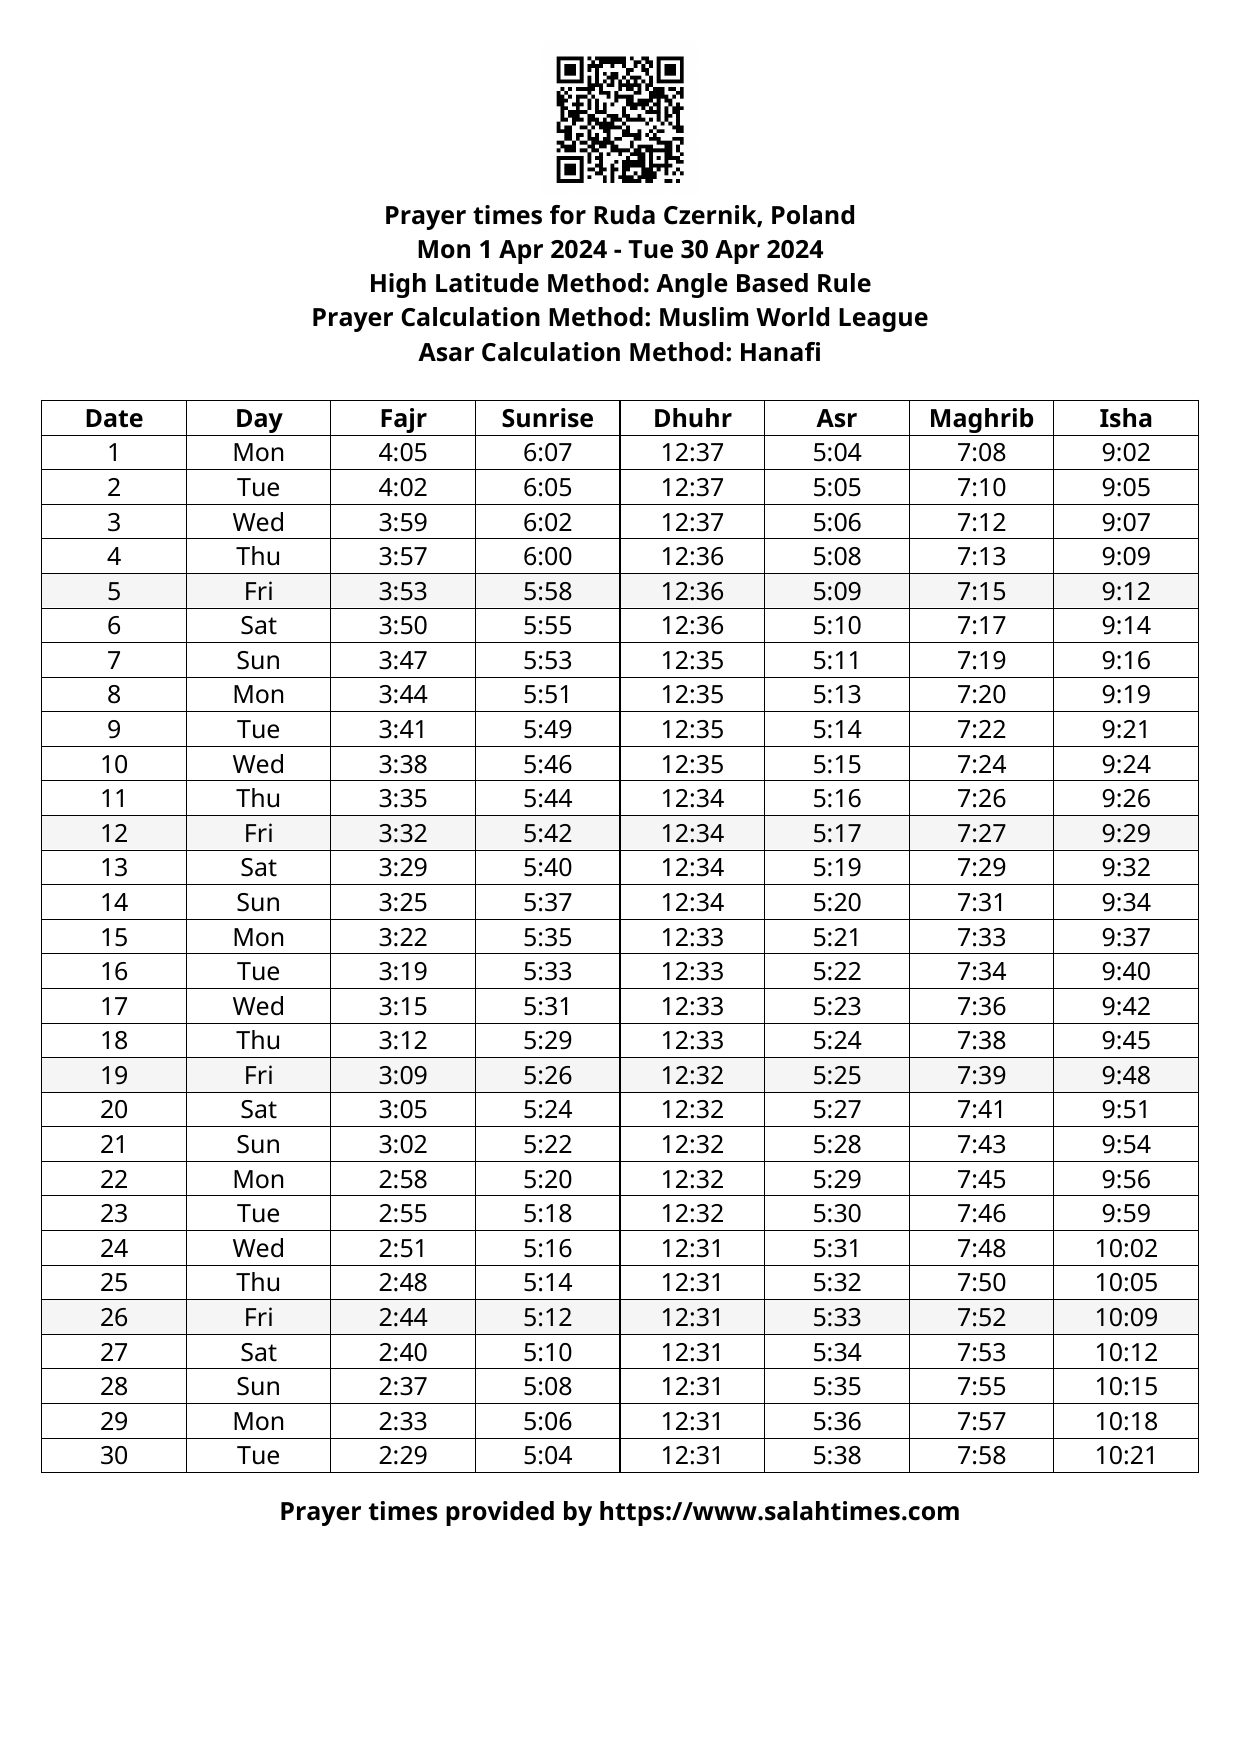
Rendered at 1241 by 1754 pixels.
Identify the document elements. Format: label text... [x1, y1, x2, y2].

table_cell 12:35 [621, 643, 764, 677]
table_cell 5:06 [476, 1404, 619, 1437]
table_cell 9:02 [1054, 436, 1198, 469]
table_cell 5:14 [765, 712, 909, 746]
text Mon 1 Apr 2024 - Tue 30 Apr 2024 [42, 232, 1198, 266]
table_cell 12:35 [621, 747, 764, 780]
table_cell 3:57 [331, 539, 475, 573]
table_cell Sat [187, 1335, 330, 1368]
table_cell 5:33 [765, 1300, 909, 1334]
table_cell 25 [42, 1266, 186, 1299]
table_cell 7:22 [910, 712, 1053, 746]
table_cell Sun [187, 885, 330, 919]
table_cell 5:42 [476, 816, 619, 849]
table_cell 9:59 [1054, 1196, 1198, 1230]
table_cell 12:34 [621, 851, 764, 884]
table_cell Wed [187, 505, 330, 538]
table_cell 24 [42, 1231, 186, 1264]
table_cell 9:54 [1054, 1127, 1198, 1161]
table_cell 12:32 [621, 1058, 764, 1092]
table_cell 21 [42, 1127, 186, 1161]
table_cell 12:32 [621, 1127, 764, 1161]
table_cell 5:46 [476, 747, 619, 780]
table_cell Mon [187, 1162, 330, 1195]
table_cell Sun [187, 643, 330, 677]
table_cell 5:26 [476, 1058, 619, 1092]
table_cell 7:08 [910, 436, 1053, 469]
table_cell Fri [187, 1058, 330, 1092]
table_cell 7:26 [910, 781, 1053, 815]
table_cell 12:31 [621, 1369, 764, 1403]
table_cell 5:17 [765, 816, 909, 849]
table_cell 5:51 [476, 678, 619, 711]
table_header Dhuhr [621, 401, 764, 434]
table_cell 5:11 [765, 643, 909, 677]
table_cell 3:32 [331, 816, 475, 849]
table_cell Wed [187, 1231, 330, 1264]
table_cell 9:21 [1054, 712, 1198, 746]
table_cell 5:44 [476, 781, 619, 815]
table_cell 3:53 [331, 574, 475, 607]
table_cell 5:13 [765, 678, 909, 711]
table_cell 5:25 [765, 1058, 909, 1092]
table_cell Tue [187, 1196, 330, 1230]
table_cell 6:00 [476, 539, 619, 573]
table_cell 5:34 [765, 1335, 909, 1368]
table_cell 5:19 [765, 851, 909, 884]
table_cell 30 [42, 1439, 186, 1472]
table_cell 5:40 [476, 851, 619, 884]
table_cell 5:12 [476, 1300, 619, 1334]
table_cell 2:40 [331, 1335, 475, 1368]
table_cell 5:10 [476, 1335, 619, 1368]
table_cell 7:10 [910, 470, 1053, 504]
table_cell 12:37 [621, 470, 764, 504]
table_cell 23 [42, 1196, 186, 1230]
table_cell 5:37 [476, 885, 619, 919]
table_cell Sat [187, 851, 330, 884]
table_cell Mon [187, 920, 330, 953]
table_cell 5:33 [476, 954, 619, 988]
table_cell 7:19 [910, 643, 1053, 677]
table_header Isha [1054, 401, 1198, 434]
table_cell 12:31 [621, 1335, 764, 1368]
table_cell 9:40 [1054, 954, 1198, 988]
table_cell 29 [42, 1404, 186, 1437]
table_cell Thu [187, 781, 330, 815]
table_cell 1 [42, 436, 186, 469]
table_cell 5:53 [476, 643, 619, 677]
table_cell 7:57 [910, 1404, 1053, 1437]
table_cell 7:36 [910, 989, 1053, 1022]
table_cell 9:16 [1054, 643, 1198, 677]
table_cell 3:41 [331, 712, 475, 746]
table_cell Sun [187, 1369, 330, 1403]
table_cell Fri [187, 574, 330, 607]
table_cell 5:04 [476, 1439, 619, 1472]
table_cell 8 [42, 678, 186, 711]
text Prayer times for Ruda Czernik, Poland [42, 198, 1198, 232]
table_cell 7:50 [910, 1266, 1053, 1299]
table_cell 3:22 [331, 920, 475, 953]
table_cell 10:21 [1054, 1439, 1198, 1472]
table_cell 3:50 [331, 609, 475, 642]
table_cell 7:41 [910, 1093, 1053, 1126]
table_cell 12:32 [621, 1093, 764, 1126]
table_cell 9:19 [1054, 678, 1198, 711]
table_cell 10:12 [1054, 1335, 1198, 1368]
table_cell 9:37 [1054, 920, 1198, 953]
table_cell Mon [187, 678, 330, 711]
table_cell 5:10 [765, 609, 909, 642]
table_cell 9:32 [1054, 851, 1198, 884]
table_cell 7:27 [910, 816, 1053, 849]
picture [542, 41, 699, 198]
table_cell 14 [42, 885, 186, 919]
table_cell 7:43 [910, 1127, 1053, 1161]
table_header Asr [765, 401, 909, 434]
table_cell 5:15 [765, 747, 909, 780]
table_cell 9:34 [1054, 885, 1198, 919]
table_cell 7:31 [910, 885, 1053, 919]
table_cell 3:47 [331, 643, 475, 677]
table_cell 12 [42, 816, 186, 849]
table_cell 2:48 [331, 1266, 475, 1299]
table_cell 12:31 [621, 1266, 764, 1299]
table_cell 7:24 [910, 747, 1053, 780]
table_cell 22 [42, 1162, 186, 1195]
table_cell 19 [42, 1058, 186, 1092]
table_cell 26 [42, 1300, 186, 1334]
table_cell 7:52 [910, 1300, 1053, 1334]
table_cell 5:14 [476, 1266, 619, 1299]
table_cell 5:31 [765, 1231, 909, 1264]
table_cell 9:26 [1054, 781, 1198, 815]
table_cell 2:58 [331, 1162, 475, 1195]
table_cell 3:44 [331, 678, 475, 711]
table_cell 12:34 [621, 781, 764, 815]
table_cell 5:31 [476, 989, 619, 1022]
table_cell 12:31 [621, 1439, 764, 1472]
table_cell 5:16 [765, 781, 909, 815]
table_cell 5:06 [765, 505, 909, 538]
table_cell 4:05 [331, 436, 475, 469]
table_cell 12:35 [621, 712, 764, 746]
table_header Maghrib [910, 401, 1053, 434]
table_cell 7 [42, 643, 186, 677]
table_cell 5:16 [476, 1231, 619, 1264]
table_cell 9:56 [1054, 1162, 1198, 1195]
table_cell 5:28 [765, 1127, 909, 1161]
table_cell 9:09 [1054, 539, 1198, 573]
table_cell Tue [187, 470, 330, 504]
table_cell 5:09 [765, 574, 909, 607]
table_cell Fri [187, 1300, 330, 1334]
table_cell 12:36 [621, 574, 764, 607]
text Asar Calculation Method: Hanafi [42, 334, 1198, 368]
table_cell 7:38 [910, 1024, 1053, 1057]
table_cell 5:38 [765, 1439, 909, 1472]
table_cell 5:32 [765, 1266, 909, 1299]
table_cell 4 [42, 539, 186, 573]
table_header Day [187, 401, 330, 434]
table_cell Tue [187, 954, 330, 988]
table_cell 10:18 [1054, 1404, 1198, 1437]
table_cell 7:29 [910, 851, 1053, 884]
table_cell 5:30 [765, 1196, 909, 1230]
table_cell 9:14 [1054, 609, 1198, 642]
table_cell 12:37 [621, 436, 764, 469]
table_cell 5:24 [476, 1093, 619, 1126]
table_cell 7:34 [910, 954, 1053, 988]
table_cell 5:55 [476, 609, 619, 642]
text Prayer times provided by https://www.salahtimes.com [42, 1494, 1198, 1528]
table_cell 5:49 [476, 712, 619, 746]
table_cell 5:21 [765, 920, 909, 953]
table_cell 12:36 [621, 539, 764, 573]
table_cell 7:17 [910, 609, 1053, 642]
table_cell 7:15 [910, 574, 1053, 607]
table_cell 3:05 [331, 1093, 475, 1126]
table_cell 12:34 [621, 816, 764, 849]
table_cell 16 [42, 954, 186, 988]
table_cell 12:35 [621, 678, 764, 711]
table_cell 7:20 [910, 678, 1053, 711]
table_cell 3 [42, 505, 186, 538]
text High Latitude Method: Angle Based Rule [42, 266, 1198, 300]
table_cell 3:15 [331, 989, 475, 1022]
table_cell 2:44 [331, 1300, 475, 1334]
table_cell 7:46 [910, 1196, 1053, 1230]
table_cell 6:02 [476, 505, 619, 538]
table_cell 5:20 [476, 1162, 619, 1195]
table_cell 9:05 [1054, 470, 1198, 504]
table_cell 12:33 [621, 989, 764, 1022]
table_cell 2:51 [331, 1231, 475, 1264]
table_cell 7:39 [910, 1058, 1053, 1092]
table_cell 2:55 [331, 1196, 475, 1230]
table_cell 7:33 [910, 920, 1053, 953]
table_cell 7:45 [910, 1162, 1053, 1195]
table_cell 27 [42, 1335, 186, 1368]
table_cell 9:51 [1054, 1093, 1198, 1126]
table_cell 5:29 [765, 1162, 909, 1195]
table_cell 12:31 [621, 1404, 764, 1437]
table_cell 5:35 [476, 920, 619, 953]
table_cell 12:32 [621, 1162, 764, 1195]
table_cell 5:29 [476, 1024, 619, 1057]
table_cell Tue [187, 712, 330, 746]
table_cell 3:59 [331, 505, 475, 538]
table_cell 5:18 [476, 1196, 619, 1230]
table_cell 7:55 [910, 1369, 1053, 1403]
table_cell 6:05 [476, 470, 619, 504]
table_cell 5:35 [765, 1369, 909, 1403]
table_cell 5:08 [476, 1369, 619, 1403]
table_header Fajr [331, 401, 475, 434]
table_cell 5:27 [765, 1093, 909, 1126]
table_cell Wed [187, 989, 330, 1022]
table_cell 5:36 [765, 1404, 909, 1437]
table_cell 15 [42, 920, 186, 953]
table_cell 3:29 [331, 851, 475, 884]
table_cell 12:33 [621, 920, 764, 953]
table_cell 2:37 [331, 1369, 475, 1403]
table_cell Thu [187, 1024, 330, 1057]
table_cell 18 [42, 1024, 186, 1057]
table_cell 7:53 [910, 1335, 1053, 1368]
table_cell 12:32 [621, 1196, 764, 1230]
table_cell 12:34 [621, 885, 764, 919]
table_cell 12:33 [621, 1024, 764, 1057]
table_cell Tue [187, 1439, 330, 1472]
table_cell 9:12 [1054, 574, 1198, 607]
table_cell 20 [42, 1093, 186, 1126]
table_cell Mon [187, 1404, 330, 1437]
table_cell 9:07 [1054, 505, 1198, 538]
table_cell 3:38 [331, 747, 475, 780]
table_cell 12:37 [621, 505, 764, 538]
table_cell 9:48 [1054, 1058, 1198, 1092]
table_cell 7:48 [910, 1231, 1053, 1264]
table_cell 9:45 [1054, 1024, 1198, 1057]
table_cell 3:12 [331, 1024, 475, 1057]
table_cell 2:33 [331, 1404, 475, 1437]
table_cell 10:15 [1054, 1369, 1198, 1403]
table_cell 10:05 [1054, 1266, 1198, 1299]
table_cell 5:24 [765, 1024, 909, 1057]
table_cell 10:02 [1054, 1231, 1198, 1264]
table_cell Wed [187, 747, 330, 780]
table_cell 3:25 [331, 885, 475, 919]
table_cell Thu [187, 1266, 330, 1299]
table_cell 13 [42, 851, 186, 884]
table_cell Mon [187, 436, 330, 469]
table_cell 9:42 [1054, 989, 1198, 1022]
table_cell 5:20 [765, 885, 909, 919]
table_cell 5:04 [765, 436, 909, 469]
table_cell 6 [42, 609, 186, 642]
table_header Sunrise [476, 401, 619, 434]
table_cell 7:13 [910, 539, 1053, 573]
text Prayer Calculation Method: Muslim World League [42, 300, 1198, 334]
table_cell 10 [42, 747, 186, 780]
table_cell 12:36 [621, 609, 764, 642]
table_cell 9:24 [1054, 747, 1198, 780]
table_cell Sat [187, 1093, 330, 1126]
table_cell 2 [42, 470, 186, 504]
table_cell 6:07 [476, 436, 619, 469]
table_cell 3:35 [331, 781, 475, 815]
table_cell 10:09 [1054, 1300, 1198, 1334]
table_cell 11 [42, 781, 186, 815]
table_cell 5:08 [765, 539, 909, 573]
table_cell 12:31 [621, 1231, 764, 1264]
table_cell 9:29 [1054, 816, 1198, 849]
table_cell Sun [187, 1127, 330, 1161]
table_cell 12:31 [621, 1300, 764, 1334]
table_cell 5:05 [765, 470, 909, 504]
table_cell 17 [42, 989, 186, 1022]
table_cell 7:12 [910, 505, 1053, 538]
table_cell 5:23 [765, 989, 909, 1022]
table_cell 3:02 [331, 1127, 475, 1161]
table_cell Thu [187, 539, 330, 573]
table_cell 5 [42, 574, 186, 607]
table_cell 9 [42, 712, 186, 746]
table_cell Sat [187, 609, 330, 642]
table_cell 2:29 [331, 1439, 475, 1472]
table_cell 7:58 [910, 1439, 1053, 1472]
table_cell Fri [187, 816, 330, 849]
table_cell 3:09 [331, 1058, 475, 1092]
table_cell 3:19 [331, 954, 475, 988]
table_cell 28 [42, 1369, 186, 1403]
table_cell 5:22 [765, 954, 909, 988]
table_cell 5:22 [476, 1127, 619, 1161]
table_cell 4:02 [331, 470, 475, 504]
table_header Date [42, 401, 186, 434]
table_cell 12:33 [621, 954, 764, 988]
table_cell 5:58 [476, 574, 619, 607]
